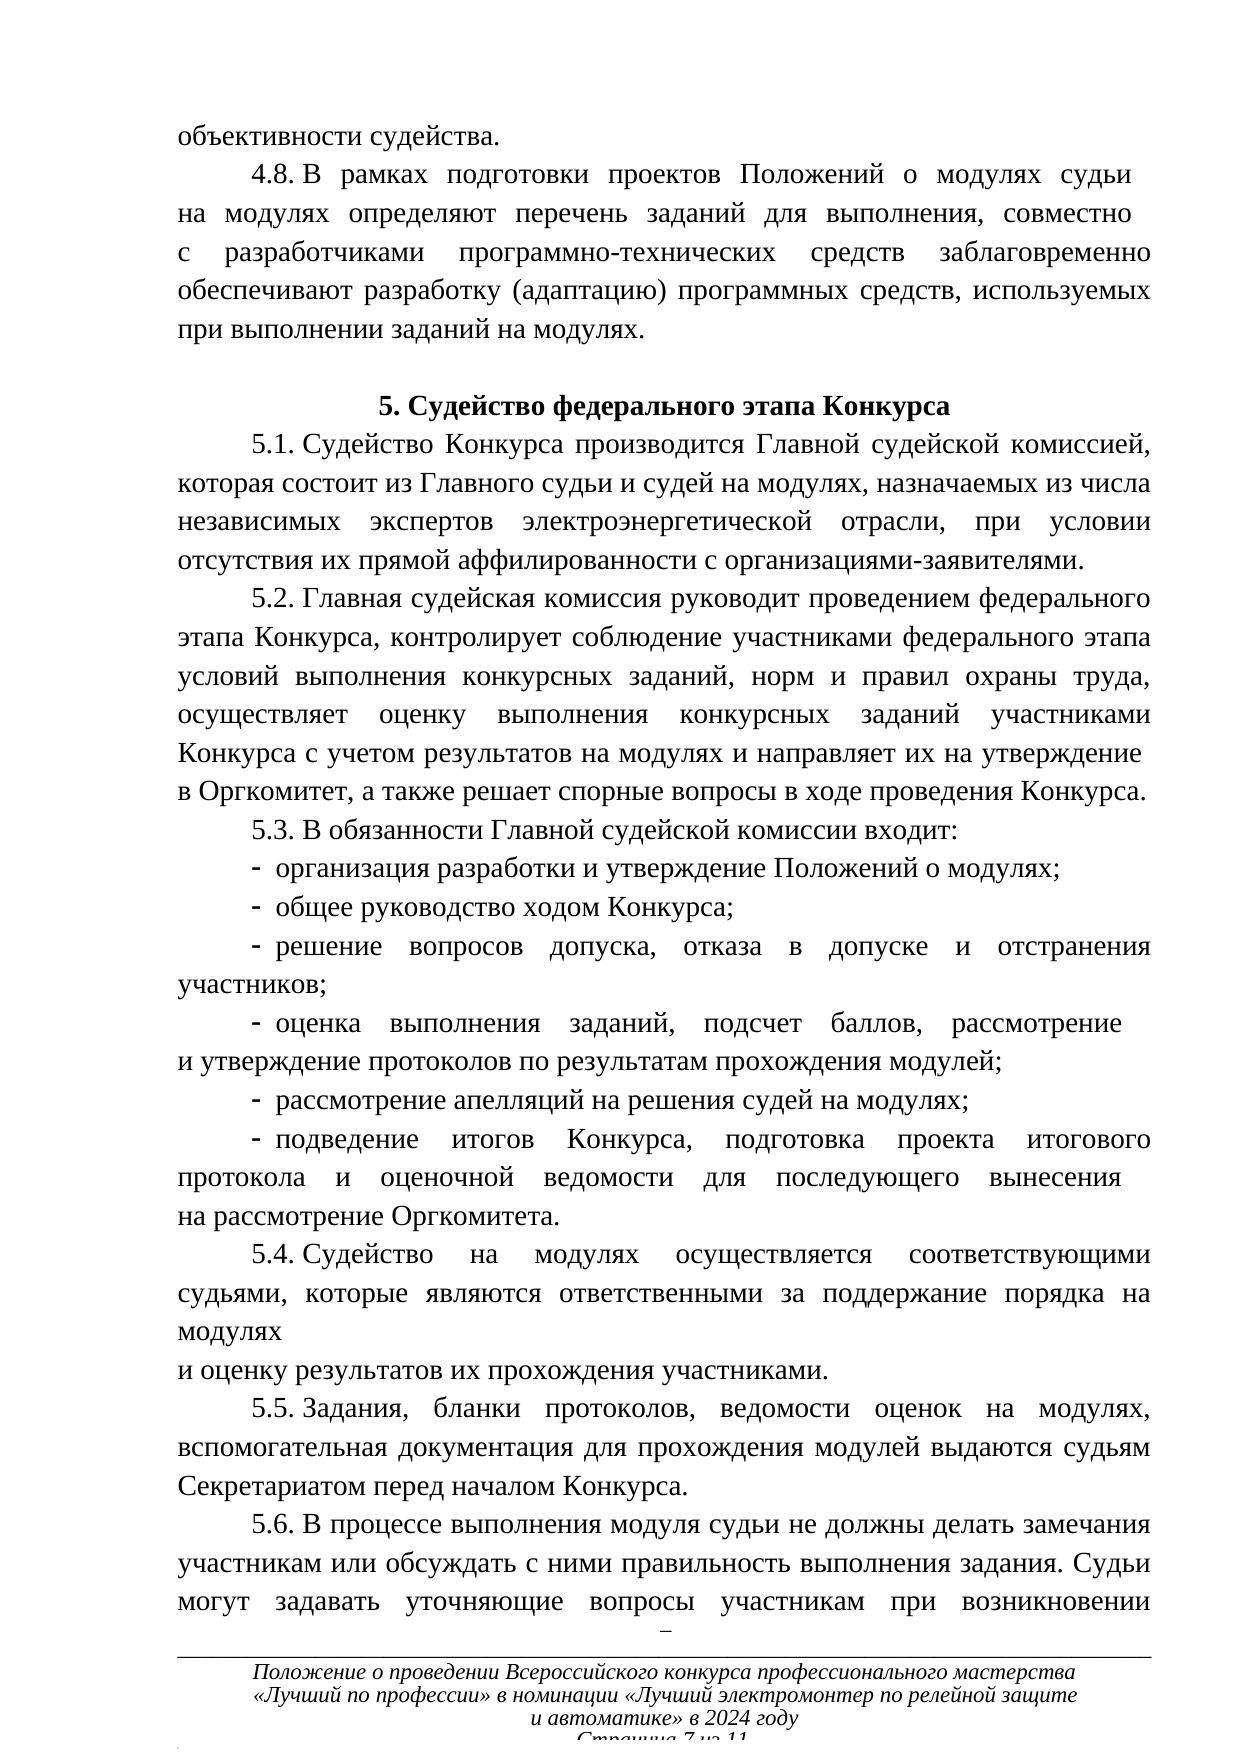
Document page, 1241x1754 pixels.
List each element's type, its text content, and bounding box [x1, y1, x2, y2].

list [177, 118, 1152, 152]
list Главная судейская комиссия руководит проведением федерального этапа Конкурса, контролирует соблюдение участниками федерального этапа условий выполнения конкурсных заданий, норм и правил охраны труда, осуществляет оценку выполнения конкурсных заданий участниками Конкурса с учетом результатов на модулях и направляет их на утверждение в Оргкомитет, а также решает спорные вопросы в ходе проведения Конкурса. [177, 581, 1152, 807]
list Судейство на модулях осуществляется соответствующими судьями, которые являются ответственными за поддержание порядка на модулях и оценку результатов их прохождения участниками. [177, 1236, 1152, 1386]
list общее руководство ходом Конкурса; [177, 889, 1152, 923]
list В рамках подготовки проектов Положений о модулях судьи на модулях определяют перечень заданий для выполнения, совместно с разработчиками программно-технических средств заблаговременно обеспечивают разработку (адаптацию) программных средств, используемых при выполнении заданий на модулях. [177, 157, 1152, 344]
list оценка выполнения заданий, подсчет баллов, рассмотрение и утверждение протоколов по результатам прохождения модулей; [177, 1005, 1152, 1077]
list решение вопросов допуска, отказа в допуске и отстранения участников; [177, 928, 1152, 1000]
list Судейство Конкурса производится Главной судейской комиссией, которая состоит из Главного судьи и судей на модулях, назначаемых из числа независимых экспертов электроэнергетической отрасли, при условии отсутствия их прямой аффилированности с организациями-заявителями. [177, 426, 1152, 576]
list Задания, бланки протоколов, ведомости оценок на модулях, вспомогательная документация для прохождения модулей выдаются судьям Секретариатом перед началом Конкурса. [177, 1391, 1152, 1501]
list Судейство федерального этапа Конкурса [177, 388, 1152, 421]
list организация разработки и утверждение Положений о модулях; [177, 850, 1152, 884]
list подведение итогов Конкурса, подготовка проекта итогового протокола и оценочной ведомости для последующего вынесения на рассмотрение Оргкомитета. [177, 1121, 1152, 1231]
list рассмотрение апелляций на решения судей на модулях; [177, 1082, 1152, 1116]
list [177, 1506, 1152, 1617]
list В обязанности Главной судейской комиссии входит: [177, 812, 1152, 845]
